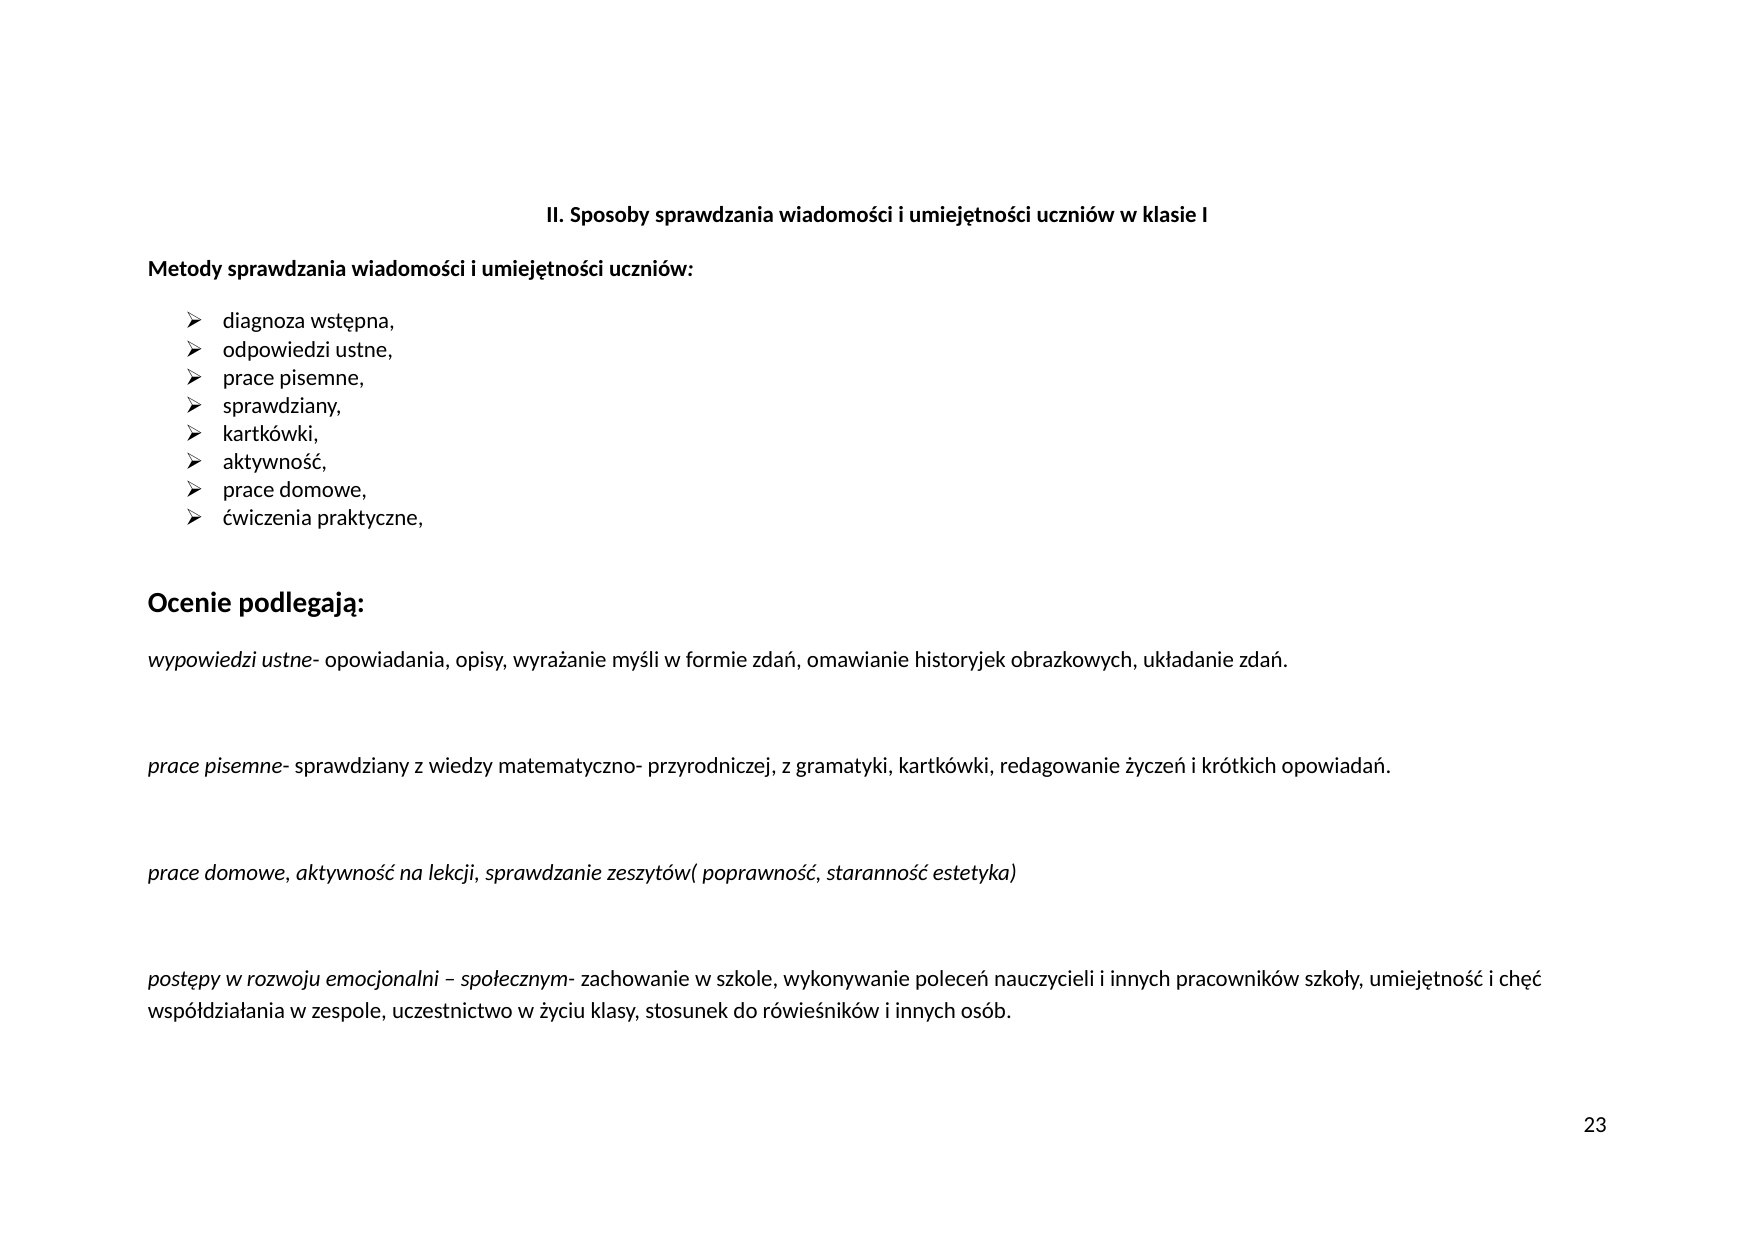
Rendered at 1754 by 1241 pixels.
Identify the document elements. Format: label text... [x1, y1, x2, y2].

text postępy w rozwoju emocjonalni – społecznym- zachowanie w szkole, wykonywanie poleceń nauczycieli i innych pracowników szkoły, umiejętność i chęć współdziałania w zespole, uczestnictwo w życiu klasy, stosunek do rówieśników i innych osób. [148, 964, 1606, 1024]
list prace pisemne, [185, 363, 1606, 391]
list sprawdziany, [185, 391, 1606, 419]
list kartkówki, [185, 419, 1606, 447]
list aktywność, [185, 447, 1606, 475]
text Ocenie podlegają: [148, 584, 1606, 619]
text prace domowe, aktywność na lekcji, sprawdzanie zeszytów( poprawność, staranność estetyka) [148, 858, 1606, 886]
text II. Sposoby sprawdzania wiadomości i umiejętności uczniów w klasie I [148, 201, 1606, 229]
list diagnoza wstępna, [185, 307, 1606, 335]
list ćwiczenia praktyczne, [185, 503, 1606, 531]
text Metody sprawdzania wiadomości i umiejętności uczniów: [148, 254, 1606, 282]
list prace domowe, [185, 475, 1606, 503]
text wypowiedzi ustne- opowiadania, opisy, wyrażanie myśli w formie zdań, omawianie historyjek obrazkowych, układanie zdań. [148, 646, 1606, 674]
text prace pisemne- sprawdziany z wiedzy matematyczno- przyrodniczej, z gramatyki, kartkówki, redagowanie życzeń i krótkich opowiadań. [148, 752, 1606, 780]
list odpowiedzi ustne, [185, 335, 1606, 363]
